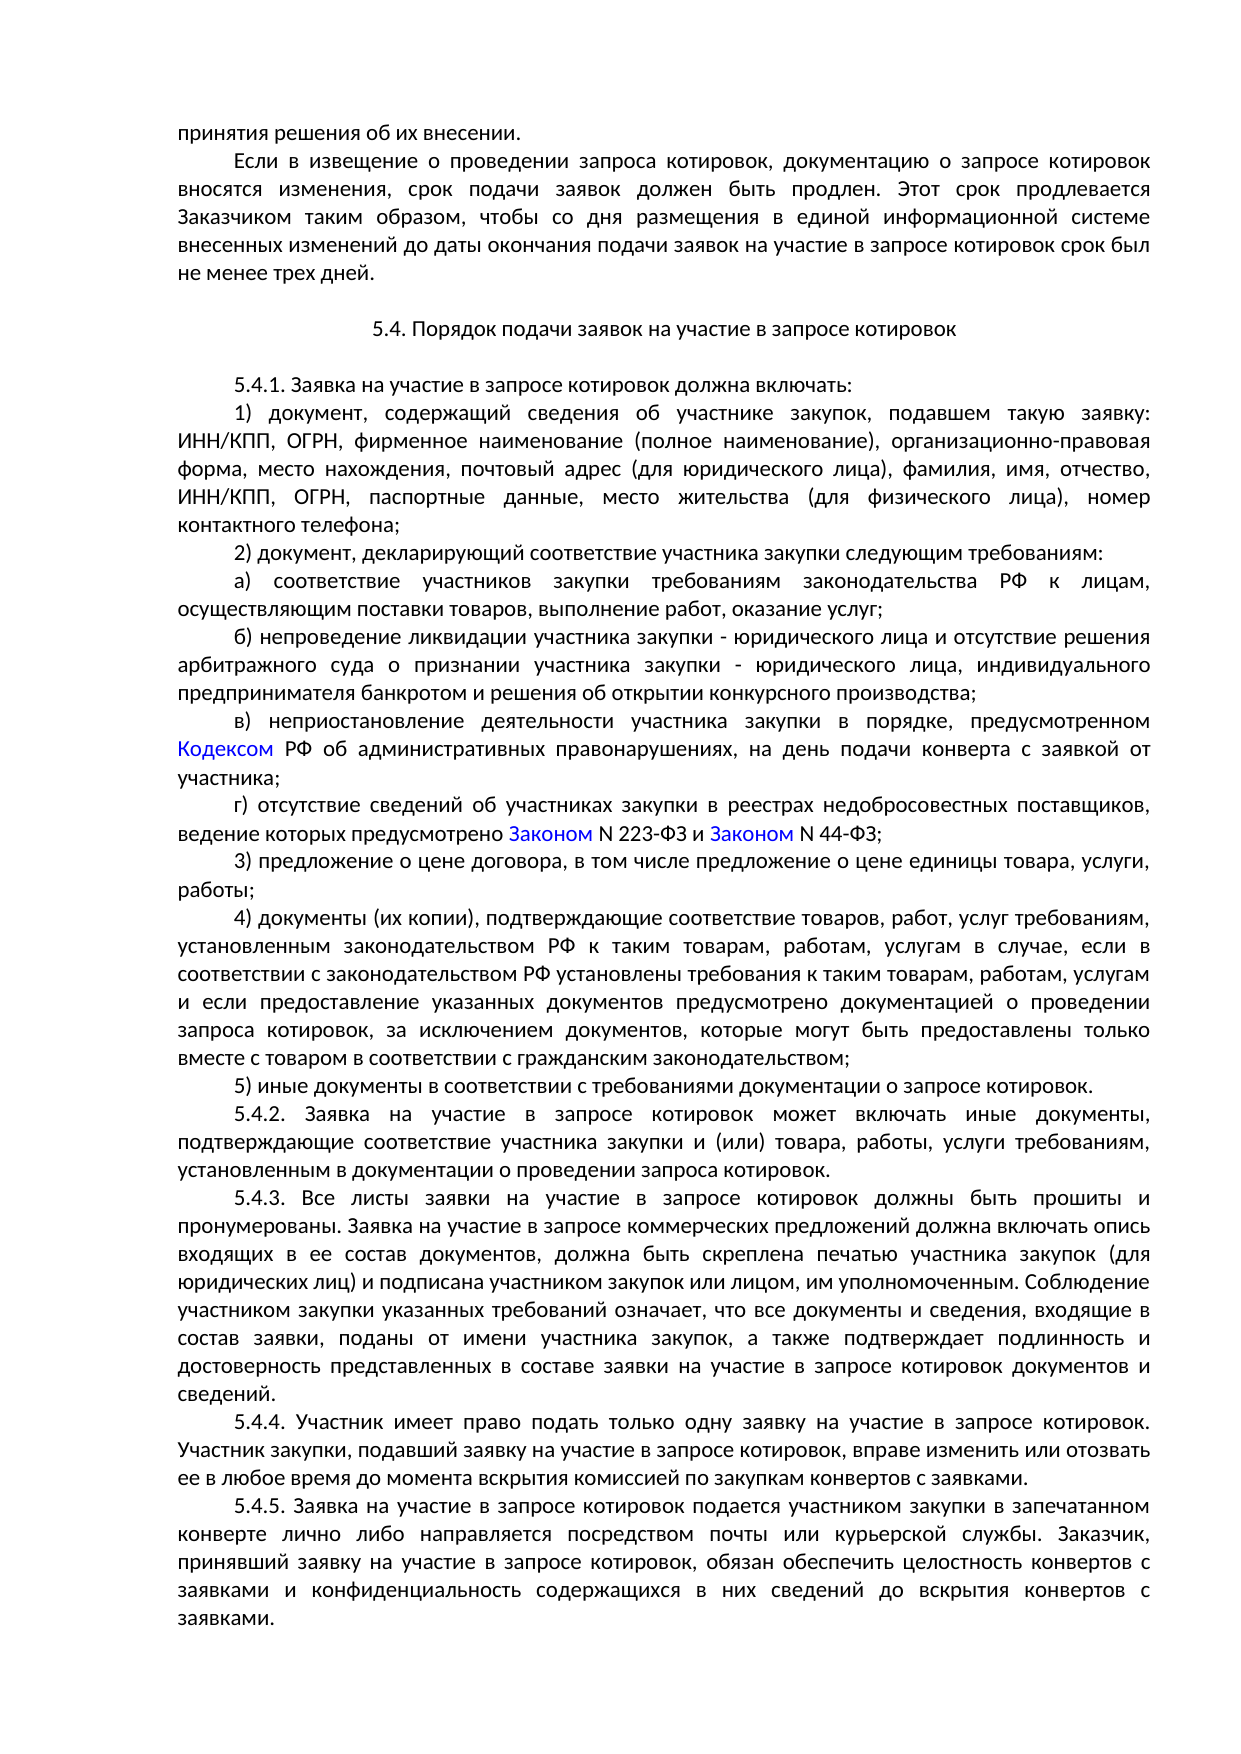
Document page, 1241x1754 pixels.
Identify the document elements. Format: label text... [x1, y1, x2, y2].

text 1) документ, содержащий сведения об участнике закупок, подавшем такую заявку: ИНН/КПП, ОГРН, фирменное наименование (полное наименование), организационно-правовая форма, место нахождения, почтовый адрес (для юридического лица), фамилия, имя, отчество, ИНН/КПП, ОГРН, паспортные данные, место жительства (для физического лица), номер контактного телефона; [177, 398, 1152, 538]
text 5.4.2. Заявка на участие в запросе котировок может включать иные документы, подтверждающие соответствие участника закупки и (или) товара, работы, услуги требованиям, установленным в документации о проведении запроса котировок. [177, 1099, 1152, 1183]
text 4) документы (их копии), подтверждающие соответствие товаров, работ, услуг требованиям, установленным законодательством РФ к таким товарам, работам, услугам в случае, если в соответствии с законодательством РФ установлены требования к таким товарам, работам, услугам и если предоставление указанных документов предусмотрено документацией о проведении запроса котировок, за исключением документов, которые могут быть предоставлены только вместе с товаром в соответствии с гражданским законодательством; [177, 903, 1152, 1071]
text 5) иные документы в соответствии с требованиями документации о запросе котировок. [177, 1071, 1152, 1099]
text в) неприостановление деятельности участника закупки в порядке, предусмотренном Кодексом РФ об административных правонарушениях, на день подачи конверта с заявкой от участника; [177, 707, 1152, 791]
text Если в извещение о проведении запроса котировок, документацию о запросе котировок вносятся изменения, срок подачи заявок должен быть продлен. Этот срок продлевается Заказчиком таким образом, чтобы со дня размещения в единой информационной системе внесенных изменений до даты окончания подачи заявок на участие в запросе котировок срок был не менее трех дней. [177, 146, 1152, 286]
text б) непроведение ликвидации участника закупки - юридического лица и отсутствие решения арбитражного суда о признании участника закупки - юридического лица, индивидуального предпринимателя банкротом и решения об открытии конкурсного производства; [177, 622, 1152, 707]
text 2) документ, декларирующий соответствие участника закупки следующим требованиям: [177, 538, 1152, 566]
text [177, 118, 1152, 146]
text 5.4.3. Все листы заявки на участие в запросе котировок должны быть прошиты и пронумерованы. Заявка на участие в запросе коммерческих предложений должна включать опись входящих в ее состав документов, должна быть скреплена печатью участника закупок (для юридических лиц) и подписана участником закупок или лицом, им уполномоченным. Соблюдение участником закупки указанных требований означает, что все документы и сведения, входящие в состав заявки, поданы от имени участника закупок, а также подтверждает подлинность и достоверность представленных в составе заявки на участие в запросе котировок документов и сведений. [177, 1183, 1152, 1407]
text 5.4.4. Участник имеет право подать только одну заявку на участие в запросе котировок. Участник закупки, подавший заявку на участие в запросе котировок, вправе изменить или отозвать ее в любое время до момента вскрытия комиссией по закупкам конвертов с заявками. [177, 1407, 1152, 1491]
text 5.4.5. Заявка на участие в запросе котировок подается участником закупки в запечатанном конверте лично либо направляется посредством почты или курьерской службы. Заказчик, принявший заявку на участие в запросе котировок, обязан обеспечить целостность конвертов с заявками и конфиденциальность содержащихся в них сведений до вскрытия конвертов с заявками. [177, 1491, 1152, 1631]
text 5.4.1. Заявка на участие в запросе котировок должна включать: [177, 370, 1152, 398]
text а) соответствие участников закупки требованиям законодательства РФ к лицам, осуществляющим поставки товаров, выполнение работ, оказание услуг; [177, 566, 1152, 622]
text 3) предложение о цене договора, в том числе предложение о цене единицы товара, услуги, работы; [177, 847, 1152, 903]
text г) отсутствие сведений об участниках закупки в реестрах недобросовестных поставщиков, ведение которых предусмотрено Законом N 223-ФЗ и Законом N 44-ФЗ; [177, 791, 1152, 847]
text 5.4. Порядок подачи заявок на участие в запросе котировок [177, 314, 1152, 342]
